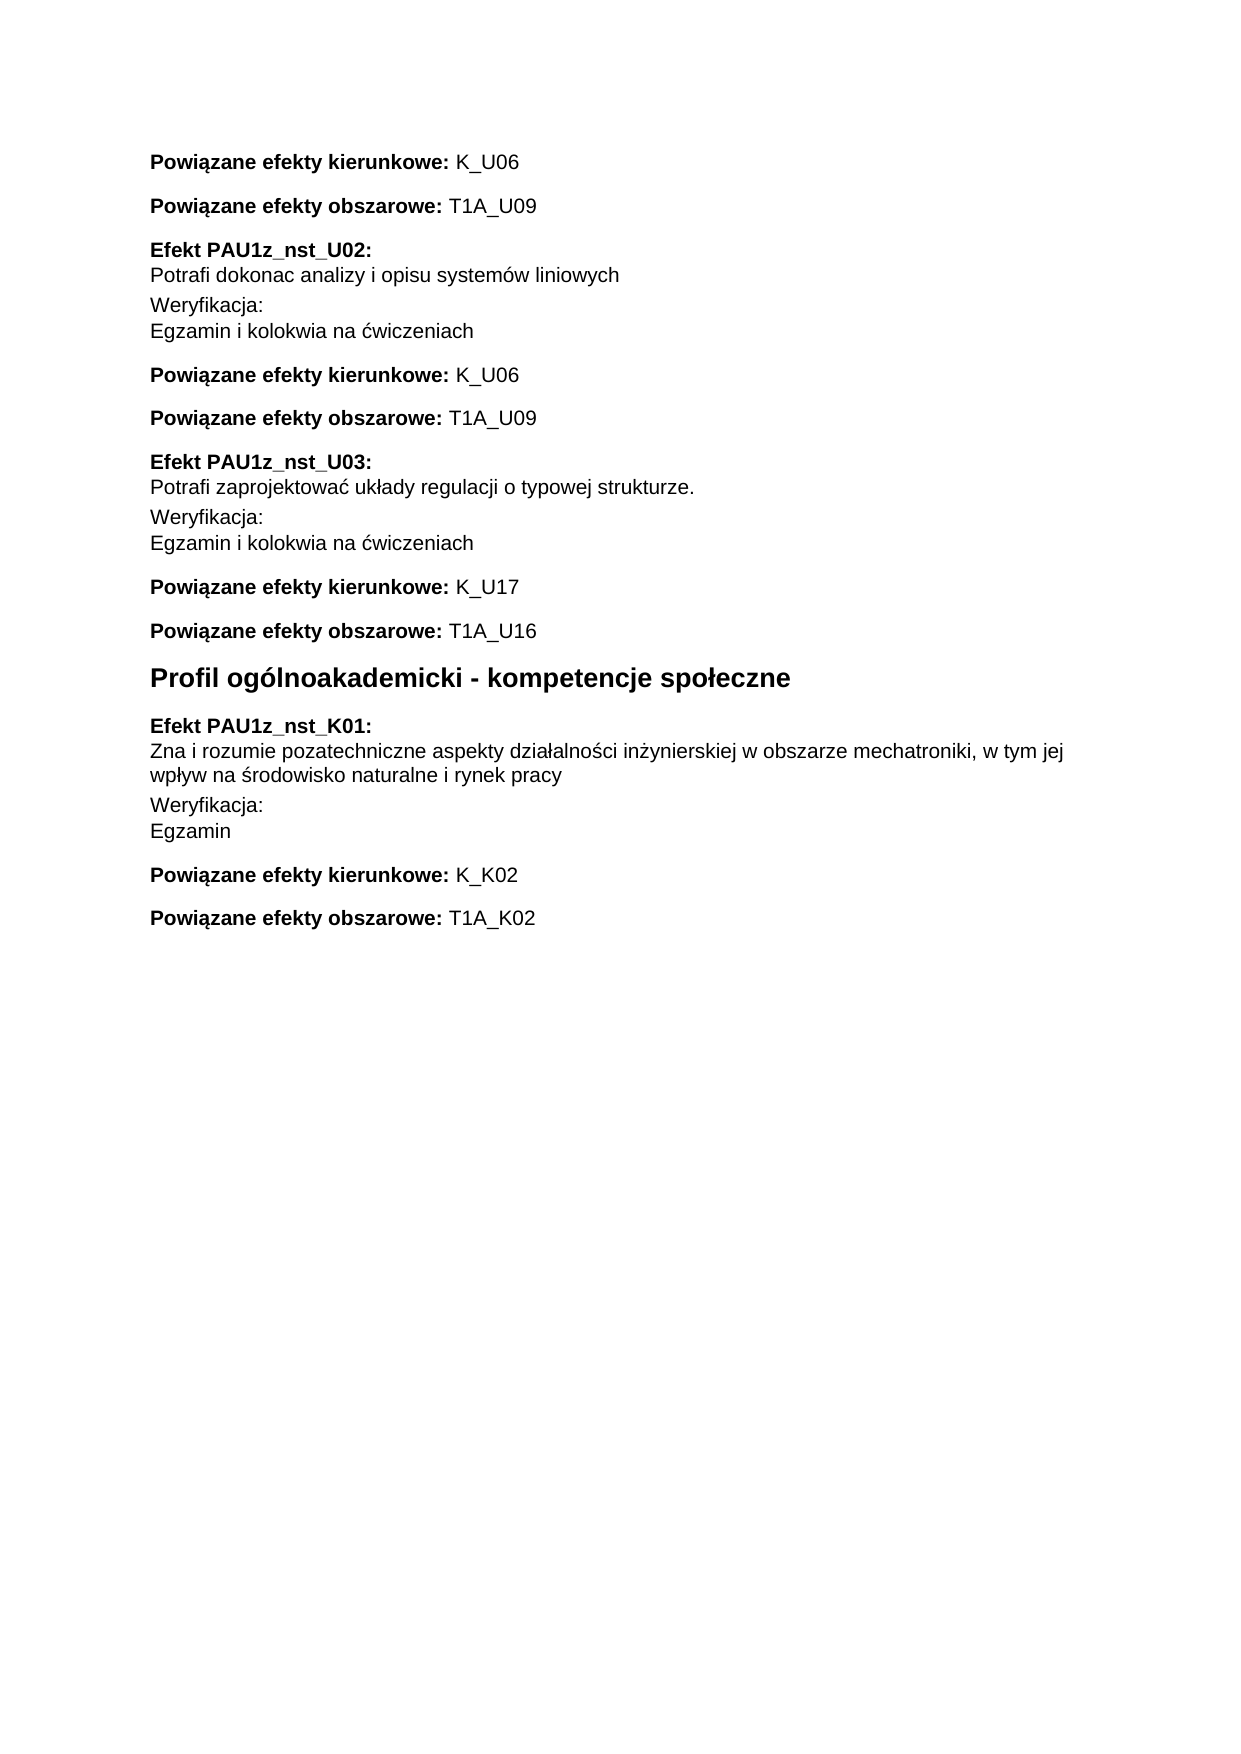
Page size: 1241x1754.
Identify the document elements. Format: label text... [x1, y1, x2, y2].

text Powiązane efekty kierunkowe: K_U06 [150, 150, 1090, 174]
text Potrafi zaprojektować układy regulacji o typowej strukturze. [150, 475, 1090, 499]
text Powiązane efekty obszarowe: T1A_K02 [150, 906, 1090, 930]
text Weryfikacja: [150, 293, 1090, 317]
text Potrafi dokonac analizy i opisu systemów liniowych [150, 262, 1090, 286]
text Egzamin i kolokwia na ćwiczeniach [150, 531, 1090, 555]
text Weryfikacja: [150, 505, 1090, 529]
text Efekt PAU1z_nst_U03: [150, 450, 1090, 474]
subtitle Profil ogólnoakademicki - kompetencje społeczne [150, 662, 1090, 694]
text Powiązane efekty obszarowe: T1A_U09 [150, 406, 1090, 430]
text Efekt PAU1z_nst_U02: [150, 237, 1090, 261]
text Powiązane efekty kierunkowe: K_U17 [150, 575, 1090, 599]
text Egzamin i kolokwia na ćwiczeniach [150, 319, 1090, 343]
text Powiązane efekty obszarowe: T1A_U09 [150, 194, 1090, 218]
text Egzamin [150, 819, 1090, 843]
text Weryfikacja: [150, 793, 1090, 817]
text Powiązane efekty obszarowe: T1A_U16 [150, 619, 1090, 643]
text Powiązane efekty kierunkowe: K_K02 [150, 862, 1090, 886]
text Powiązane efekty kierunkowe: K_U06 [150, 362, 1090, 386]
text Efekt PAU1z_nst_K01: [150, 713, 1090, 737]
text Zna i rozumie pozatechniczne aspekty działalności inżynierskiej w obszarze mechatroniki, w tym jej wpływ na środowisko naturalne i rynek pracy [150, 738, 1090, 786]
